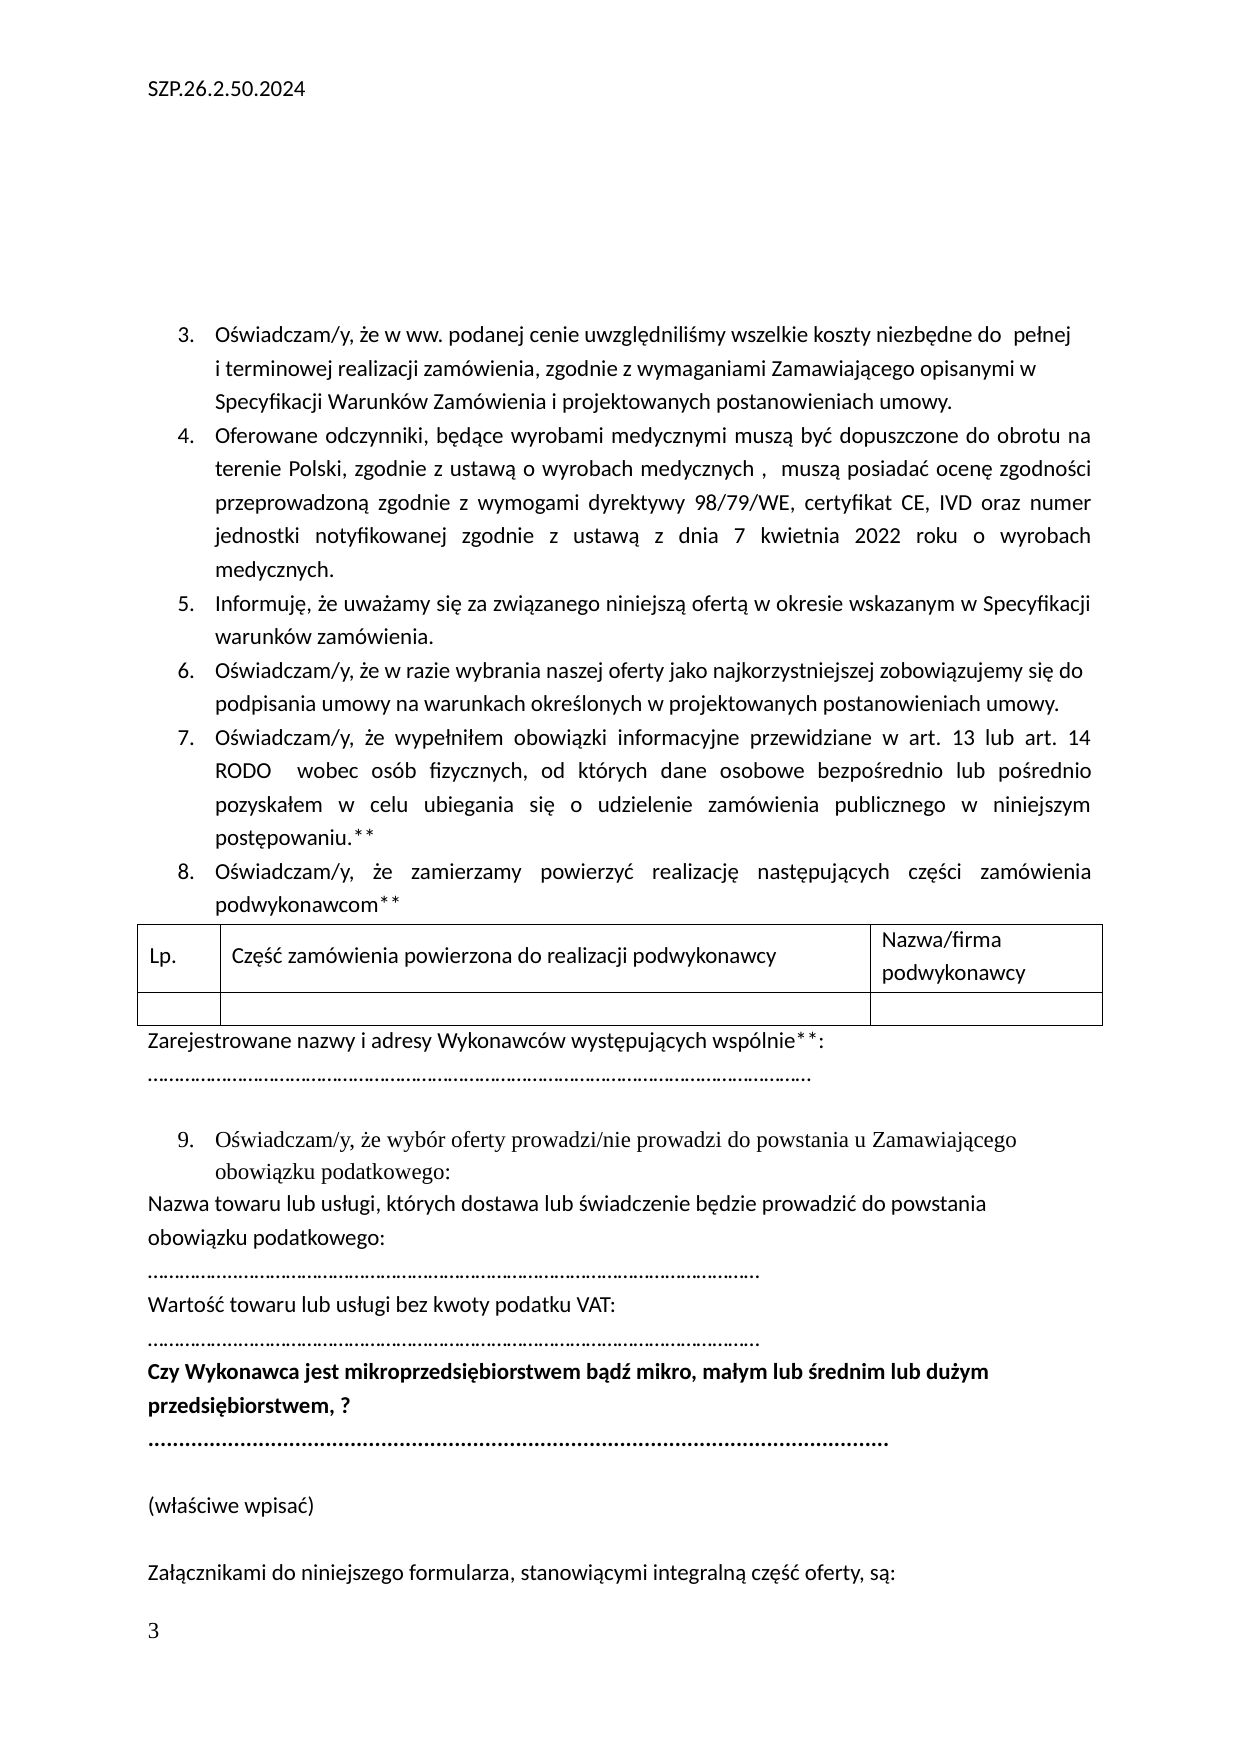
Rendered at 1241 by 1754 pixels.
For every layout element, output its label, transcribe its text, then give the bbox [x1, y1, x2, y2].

text (właściwe wpisać) [148, 1491, 1093, 1519]
text Zarejestrowane nazwy i adresy Wykonawców występujących wspólnie**: ……………………………………………………………………………………………………………… [148, 1026, 1093, 1087]
text Wartość towaru lub usługi bez kwoty podatku VAT: [148, 1290, 1093, 1318]
text ……………..……………………………………………………………………………………… [148, 1324, 1093, 1352]
list Informuję, że uważamy się za związanego niniejszą ofertą w okresie wskazanym w Specyfikacji warunków zamówienia. [177, 589, 1093, 650]
table_cell [221, 993, 870, 1025]
text ......................................................................................................................... [148, 1424, 1093, 1452]
text Załącznikami do niniejszego formularza, stanowiącymi integralną część oferty, są: [148, 1558, 1093, 1586]
table_cell [138, 993, 220, 1025]
text Nazwa towaru lub usługi, których dostawa lub świadczenie będzie prowadzić do powstania obowiązku podatkowego: [148, 1189, 1093, 1251]
list Oświadczam/y, że w ww. podanej cenie uwzględniliśmy wszelkie koszty niezbędne do pełnej i terminowej realizacji zamówienia, zgodnie z wymaganiami Zamawiającego opisanymi w Specyfikacji Warunków Zamówienia i projektowanych postanowieniach umowy. [177, 320, 1093, 416]
text Czy Wykonawca jest mikroprzedsiębiorstwem bądź mikro, małym lub średnim lub dużym przedsiębiorstwem, ? [148, 1357, 1093, 1419]
table_header Nazwa/firma podwykonawcy [871, 925, 1102, 991]
table_header Część zamówienia powierzona do realizacji podwykonawcy [221, 925, 870, 991]
table_cell [871, 993, 1102, 1025]
list Oświadczam/y, że wypełniłem obowiązki informacyjne przewidziane w art. 13 lub art. 14 RODO wobec osób fizycznych, od których dane osobowe bezpośrednio lub pośrednio pozyskałem w celu ubiegania się o udzielenie zamówienia publicznego w niniejszym postępowaniu.** [177, 723, 1093, 852]
list Oświadczam/y, że w razie wybrania naszej oferty jako najkorzystniejszej zobowiązujemy się do podpisania umowy na warunkach określonych w projektowanych postanowieniach umowy. [177, 656, 1093, 717]
list Oświadczam/y, że wybór oferty prowadzi/nie prowadzi do powstania u Zamawiającego obowiązku podatkowego: [177, 1126, 1093, 1184]
text ……………..……………………………………………………………………………………… [148, 1257, 1093, 1284]
list Oferowane odczynniki, będące wyrobami medycznymi muszą być dopuszczone do obrotu na terenie Polski, zgodnie z ustawą o wyrobach medycznych , muszą posiadać ocenę zgodności przeprowadzoną zgodnie z wymogami dyrektywy 98/79/WE, certyfikat CE, IVD oraz numer jednostki notyfikowanej zgodnie z ustawą z dnia 7 kwietnia 2022 roku o wyrobach medycznych. [177, 421, 1093, 583]
list Oświadczam/y, że zamierzamy powierzyć realizację następujących części zamówienia podwykonawcom** [177, 857, 1093, 919]
table_header Lp. [138, 925, 220, 991]
